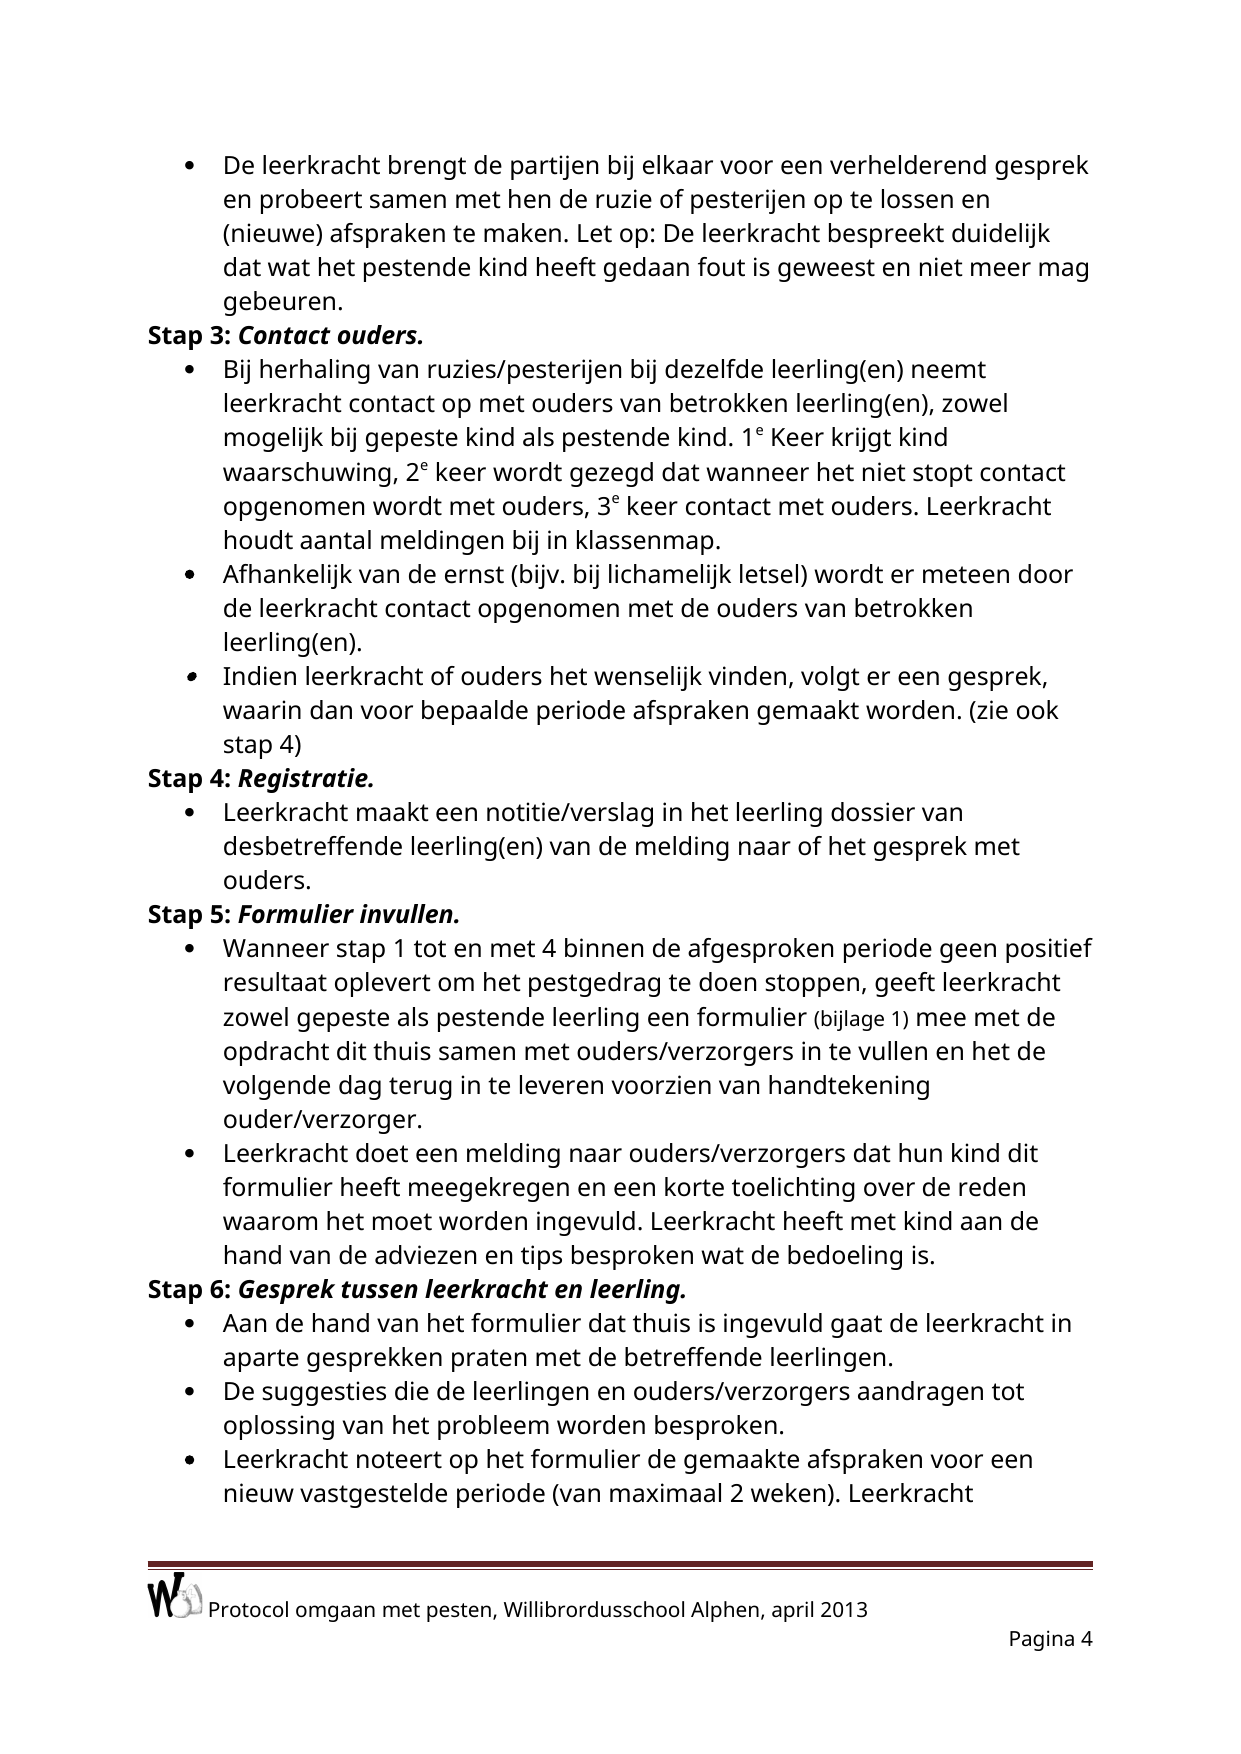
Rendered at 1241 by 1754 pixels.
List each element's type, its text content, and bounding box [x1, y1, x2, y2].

text Stap 6: Gesprek tussen leerkracht en leerling. [148, 1272, 1093, 1306]
list De suggesties die de leerlingen en ouders/verzorgers aandragen tot oplossing van het probleem worden besproken. [185, 1374, 1093, 1442]
list Wanneer stap 1 tot en met 4 binnen de afgesproken periode geen positief resultaat oplevert om het pestgedrag te doen stoppen, geeft leerkracht zowel gepeste als pestende leerling een formulier (bijlage 1) mee met de opdracht dit thuis samen met ouders/verzorgers in te vullen en het de volgende dag terug in te leveren voorzien van handtekening ouder/verzorger. [185, 931, 1093, 1135]
list Leerkracht maakt een notitie/verslag in het leerling dossier van desbetreffende leerling(en) van de melding naar of het gesprek met ouders. [185, 795, 1093, 897]
list Aan de hand van het formulier dat thuis is ingevuld gaat de leerkracht in aparte gesprekken praten met de betreffende leerlingen. [185, 1306, 1093, 1374]
list Bij herhaling van ruzies/pesterijen bij dezelfde leerling(en) neemt leerkracht contact op met ouders van betrokken leerling(en), zowel mogelijk bij gepeste kind als pestende kind. 1e Keer krijgt kind waarschuwing, 2e keer wordt gezegd dat wanneer het niet stopt contact opgenomen wordt met ouders, 3e keer contact met ouders. Leerkracht houdt aantal meldingen bij in klassenmap. [185, 352, 1093, 556]
list Indien leerkracht of ouders het wenselijk vinden, volgt er een gesprek, waarin dan voor bepaalde periode afspraken gemaakt worden. (zie ook stap 4) [185, 658, 1093, 761]
text Stap 5: Formulier invullen. [148, 897, 1093, 931]
list Leerkracht doet een melding naar ouders/verzorgers dat hun kind dit formulier heeft meegekregen en een korte toelichting over de reden waarom het moet worden ingevuld. Leerkracht heeft met kind aan de hand van de adviezen en tips besproken wat de bedoeling is. [185, 1135, 1093, 1272]
list Afhankelijk van de ernst (bijv. bij lichamelijk letsel) wordt er meteen door de leerkracht contact opgenomen met de ouders van betrokken leerling(en). [185, 556, 1093, 658]
text Stap 4: Registratie. [148, 761, 1093, 795]
picture [147, 1572, 203, 1618]
list De leerkracht brengt de partijen bij elkaar voor een verhelderend gesprek en probeert samen met hen de ruzie of pesterijen op te lossen en (nieuwe) afspraken te maken. Let op: De leerkracht bespreekt duidelijk dat wat het pestende kind heeft gedaan fout is geweest en niet meer mag gebeuren. [185, 148, 1093, 318]
text Stap 3: Contact ouders. [148, 318, 1093, 352]
